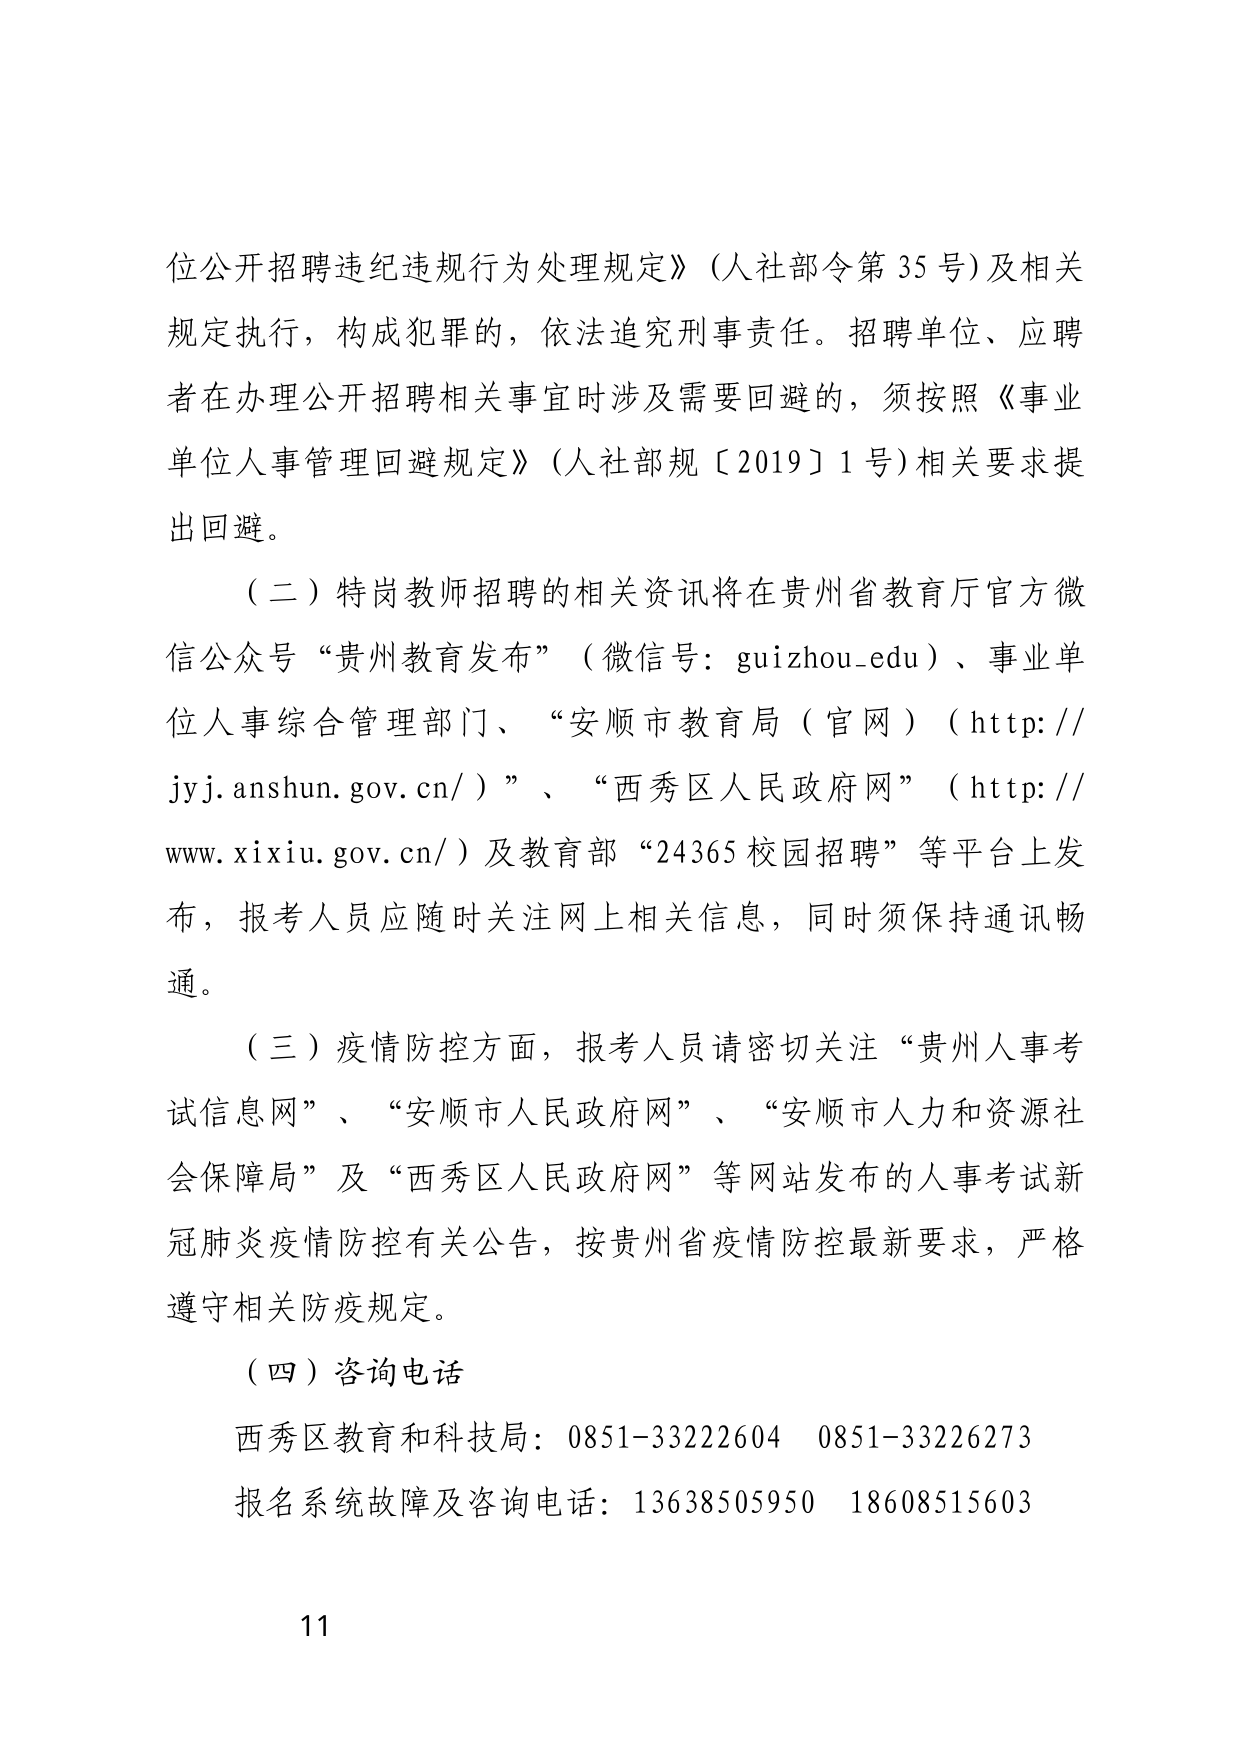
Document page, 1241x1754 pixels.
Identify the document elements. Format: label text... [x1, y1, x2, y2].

list （二）特岗教师招聘的相关资讯将在贵州省教育厅官方微信公众号“贵州教育发布”（微信号：guizhou_edu）、事业单位人事综合管理部门、“安顺市教育局（官网）（http://jyj.anshun.gov.cn/）”、“西秀区人民政府网”（http://www.xixiu.gov.cn/）及教育部“24365校园招聘”等平台上发布，报考人员应随时关注网上相关信息，同时须保持通讯畅通。 [165, 558, 1087, 1013]
list （三）疫情防控方面，报考人员请密切关注“贵州人事考试信息网”、“安顺市人民政府网”、“安顺市人力和资源社会保障局”及“西秀区人民政府网”等网站发布的人事考试新冠肺炎疫情防控有关公告，按贵州省疫情防控最新要求，严格遵守相关防疫规定。 [165, 1013, 1087, 1338]
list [165, 233, 1087, 558]
list （四）咨询电话 [165, 1338, 1087, 1403]
list 西秀区教育和科技局：0851-33222604 0851-33226273 [165, 1403, 1087, 1468]
list 报名系统故障及咨询电话：13638505950 18608515603 [165, 1468, 1087, 1533]
